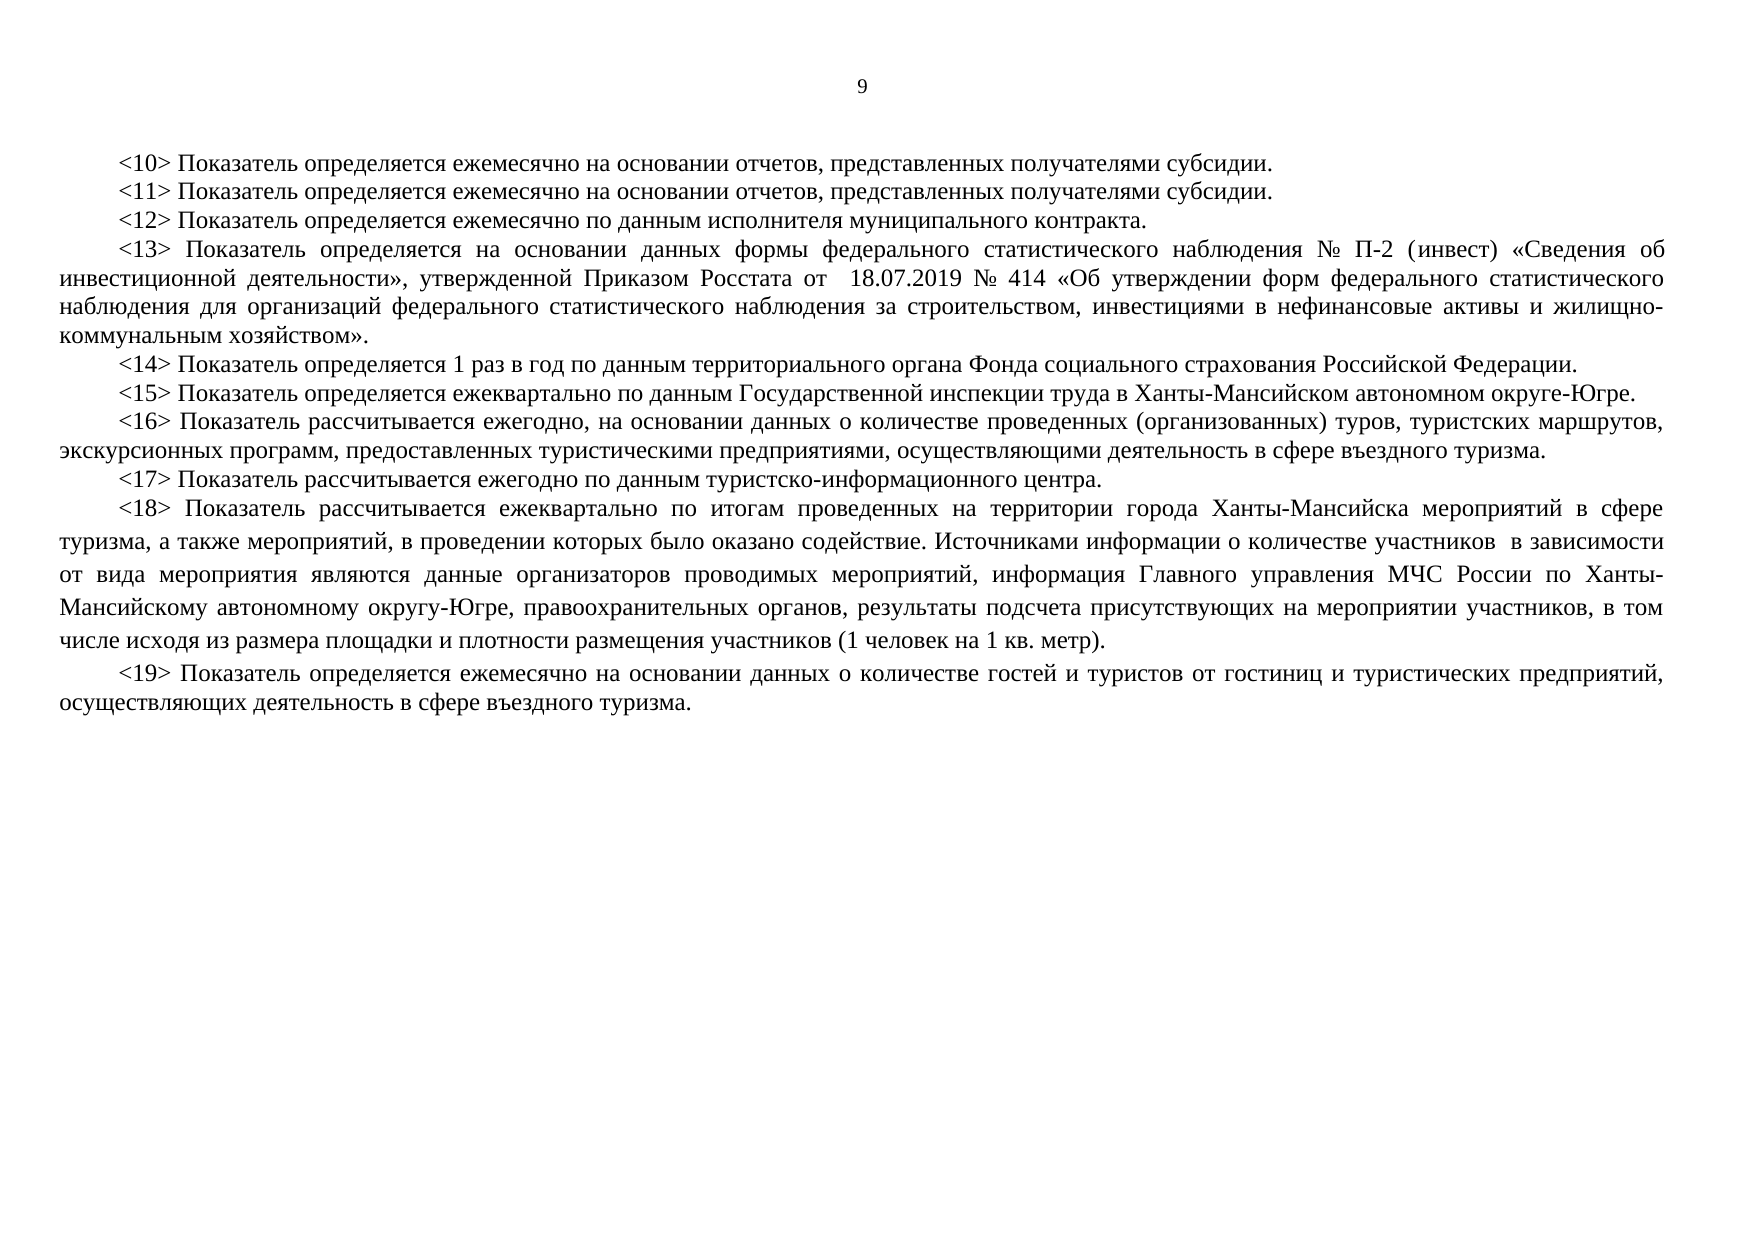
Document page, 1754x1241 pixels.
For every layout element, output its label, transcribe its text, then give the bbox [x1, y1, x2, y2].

text <11> Показатель определяется ежемесячно на основании отчетов, представленных получателями субсидии. [59, 176, 1665, 205]
text <15> Показатель определяется ежеквартально по данным Государственной инспекции труда в Ханты-Мансийском автономном округе-Югре. [59, 378, 1665, 406]
text <16> Показатель рассчитывается ежегодно, на основании данных о количестве проведенных (организованных) туров, туристских маршрутов, экскурсионных программ, предоставленных туристическими предприятиями, осуществляющими деятельность в сфере въездного туризма. [59, 406, 1665, 464]
text <19> Показатель определяется ежемесячно на основании данных о количестве гостей и туристов от гостиниц и туристических предприятий, осуществляющих деятельность в сфере въездного туризма. [59, 658, 1665, 716]
text <12> Показатель определяется ежемесячно по данным исполнителя муниципального контракта. [59, 205, 1665, 234]
text <14> Показатель определяется 1 раз в год по данным территориального органа Фонда социального страхования Российской Федерации. [59, 349, 1665, 378]
text <17> Показатель рассчитывается ежегодно по данным туристско-информационного центра. [59, 464, 1665, 493]
text <10> Показатель определяется ежемесячно на основании отчетов, представленных получателями субсидии. [59, 148, 1665, 176]
text <13> Показатель определяется на основании данных формы федерального статистического наблюдения № П-2 (инвест) «Сведения об инвестиционной деятельности», утвержденной Приказом Росстата от 18.07.2019 № 414 «Об утверждении форм федерального статистического наблюдения для организаций федерального статистического наблюдения за строительством, инвестициями в нефинансовые активы и жилищно-коммунальным хозяйством». [59, 234, 1665, 349]
text <18> Показатель рассчитывается ежеквартально по итогам проведенных на территории города Ханты-Мансийска мероприятий в сфере туризма, а также мероприятий, в проведении которых было оказано содействие. Источниками информации о количестве участников в зависимости от вида мероприятия являются данные организаторов проводимых мероприятий, информация Главного управления МЧС России по Ханты-Мансийскому автономному округу-Югре, правоохранительных органов, результаты подсчета присутствующих на мероприятии участников, в том числе исходя из размера площадки и плотности размещения участников (1 человек на 1 кв. метр). [59, 493, 1665, 654]
